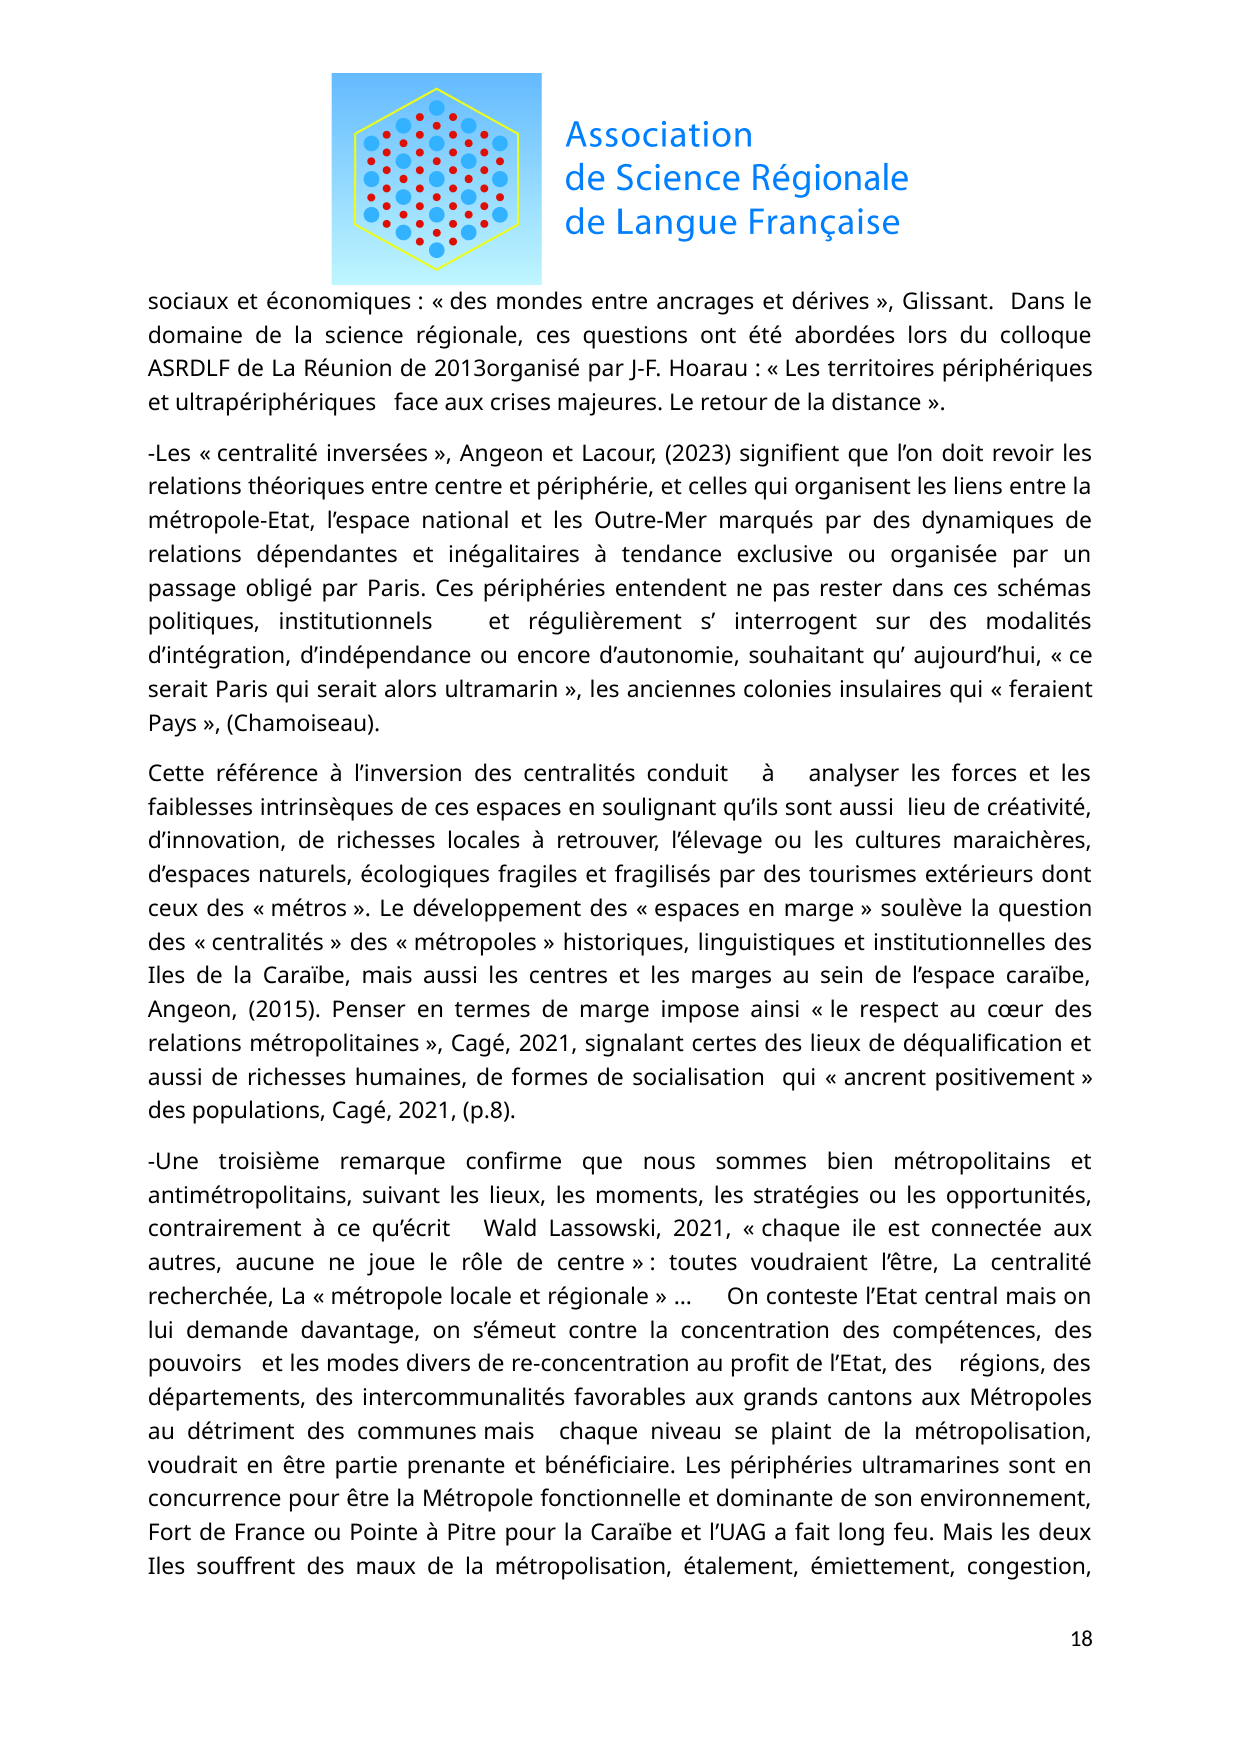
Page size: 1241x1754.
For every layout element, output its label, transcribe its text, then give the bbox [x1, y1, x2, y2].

text -Les « centralité inversées », Angeon et Lacour, (2023) signifient que l’on doit revoir les relations théoriques entre centre et périphérie, et celles qui organisent les liens entre la métropole-Etat, l’espace national et les Outre-Mer marqués par des dynamiques de relations dépendantes et inégalitaires à tendance exclusive ou organisée par un passage obligé par Paris. Ces périphéries entendent ne pas rester dans ces schémas politiques, institutionnels et régulièrement s’ interrogent sur des modalités d’intégration, d’indépendance ou encore d’autonomie, souhaitant qu’ aujourd’hui, « ce serait Paris qui serait alors ultramarin », les anciennes colonies insulaires qui « feraient Pays », (Chamoiseau). [148, 436, 1093, 738]
picture [331, 73, 909, 285]
text Cette référence à l’inversion des centralités conduit à analyser les forces et les faiblesses intrinsèques de ces espaces en soulignant qu’ils sont aussi lieu de créativité, d’innovation, de richesses locales à retrouver, l’élevage ou les cultures maraichères, d’espaces naturels, écologiques fragiles et fragilisés par des tourismes extérieurs dont ceux des « métros ». Le développement des « espaces en marge » soulève la question des « centralités » des « métropoles » historiques, linguistiques et institutionnelles des Iles de la Caraïbe, mais aussi les centres et les marges au sein de l’espace caraïbe, Angeon, (2015). Penser en termes de marge impose ainsi « le respect au cœur des relations métropolitaines », Cagé, 2021, signalant certes des lieux de déqualification et aussi de richesses humaines, de formes de socialisation qui « ancrent positivement » des populations, Cagé, 2021, (p.8). [148, 757, 1093, 1126]
